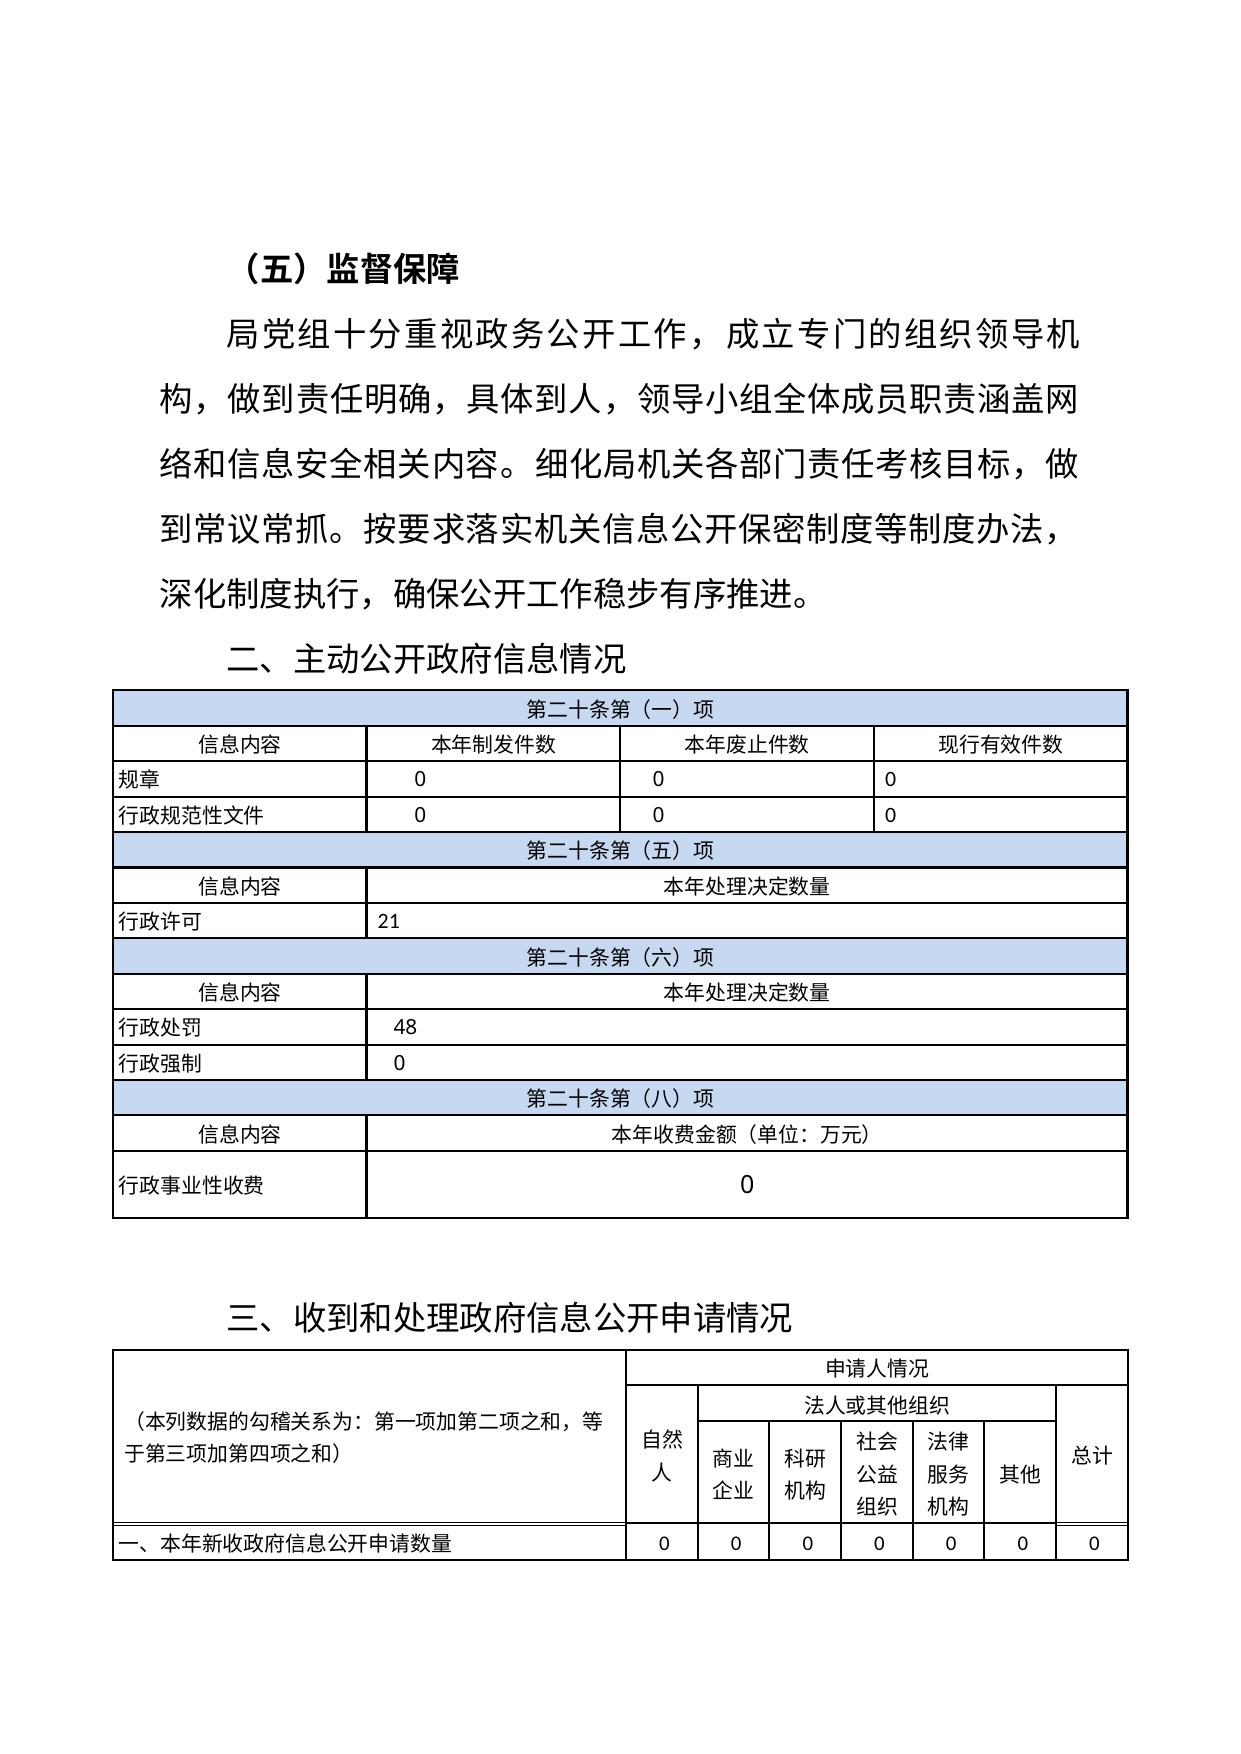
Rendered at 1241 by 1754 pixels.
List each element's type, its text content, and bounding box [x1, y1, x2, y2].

table_cell 行政处罚 [114, 1010, 365, 1043]
table_cell 行政事业性收费 [114, 1152, 365, 1217]
table_cell 本年处理决定数量 [368, 975, 1126, 1008]
table_cell 行政强制 [114, 1046, 365, 1079]
table_cell 规章 [114, 762, 365, 796]
table_header 第二十条第（一）项 [114, 691, 1126, 725]
table_cell 信息内容 [114, 869, 365, 902]
table_cell 自然人 [627, 1386, 697, 1522]
table_cell 0 [621, 798, 873, 831]
table_cell 0 [914, 1524, 983, 1559]
table_cell 第二十条第（八）项 [114, 1081, 1126, 1114]
table_cell 0 [368, 1152, 1126, 1217]
table_cell 信息内容 [114, 1116, 365, 1150]
table_cell 0 [627, 1524, 697, 1559]
table_cell 0 [875, 798, 1126, 831]
text 局党组十分重视政务公开工作，成立专门的组织领导机构，做到责任明确，具体到人，领导小组全体成员职责涵盖网络和信息安全相关内容。细化局机关各部门责任考核目标，做到常议常抓。按要求落实机关信息公开保密制度等制度办法，深化制度执行，确保公开工作稳步有序推进。 [159, 299, 1081, 624]
table_cell 本年处理决定数量 [368, 869, 1126, 902]
table_cell 法律服务机构 [914, 1422, 983, 1522]
table_cell 21 [368, 904, 1126, 937]
table_cell 行政规范性文件 [114, 798, 365, 831]
text （五）监督保障 [159, 234, 1081, 299]
table_cell 本年制发件数 [368, 727, 619, 760]
table_cell 0 [621, 762, 873, 796]
table_header （本列数据的勾稽关系为：第一项加第二项之和，等于第三项加第四项之和） [114, 1351, 625, 1522]
text 三、收到和处理政府信息公开申请情况 [159, 1284, 1081, 1349]
table_header 申请人情况 [627, 1351, 1127, 1383]
table_cell 本年收费金额（单位：万元） [368, 1116, 1126, 1150]
table_cell 48 [368, 1010, 1126, 1043]
table_cell 本年废止件数 [621, 727, 873, 760]
table_cell 现行有效件数 [875, 727, 1126, 760]
table_cell 信息内容 [114, 727, 365, 760]
table_cell 行政许可 [114, 904, 365, 937]
table_cell 总计 [1057, 1386, 1127, 1522]
table_cell 0 [770, 1524, 840, 1559]
table_cell 一、本年新收政府信息公开申请数量 [114, 1526, 625, 1559]
text 二、主动公开政府信息情况 [159, 624, 1081, 689]
table_cell 0 [875, 762, 1126, 796]
table_cell 法人或其他组织 [699, 1386, 1055, 1420]
table_cell 第二十条第（五）项 [114, 833, 1126, 866]
table_cell 0 [842, 1524, 912, 1559]
table_cell 0 [368, 1046, 1126, 1079]
table_cell 其他 [985, 1422, 1055, 1522]
table_cell 0 [368, 762, 619, 796]
table_cell 0 [985, 1524, 1055, 1559]
table_cell 0 [368, 798, 619, 831]
table_cell 科研 机构 [770, 1422, 840, 1522]
table_cell 第二十条第（六）项 [114, 939, 1126, 973]
table_cell 信息内容 [114, 975, 365, 1008]
table_cell 0 [699, 1524, 768, 1559]
table_cell 社会公益组织 [842, 1422, 912, 1522]
table_cell 商业 企业 [699, 1422, 768, 1522]
table_cell 0 [1057, 1526, 1127, 1559]
